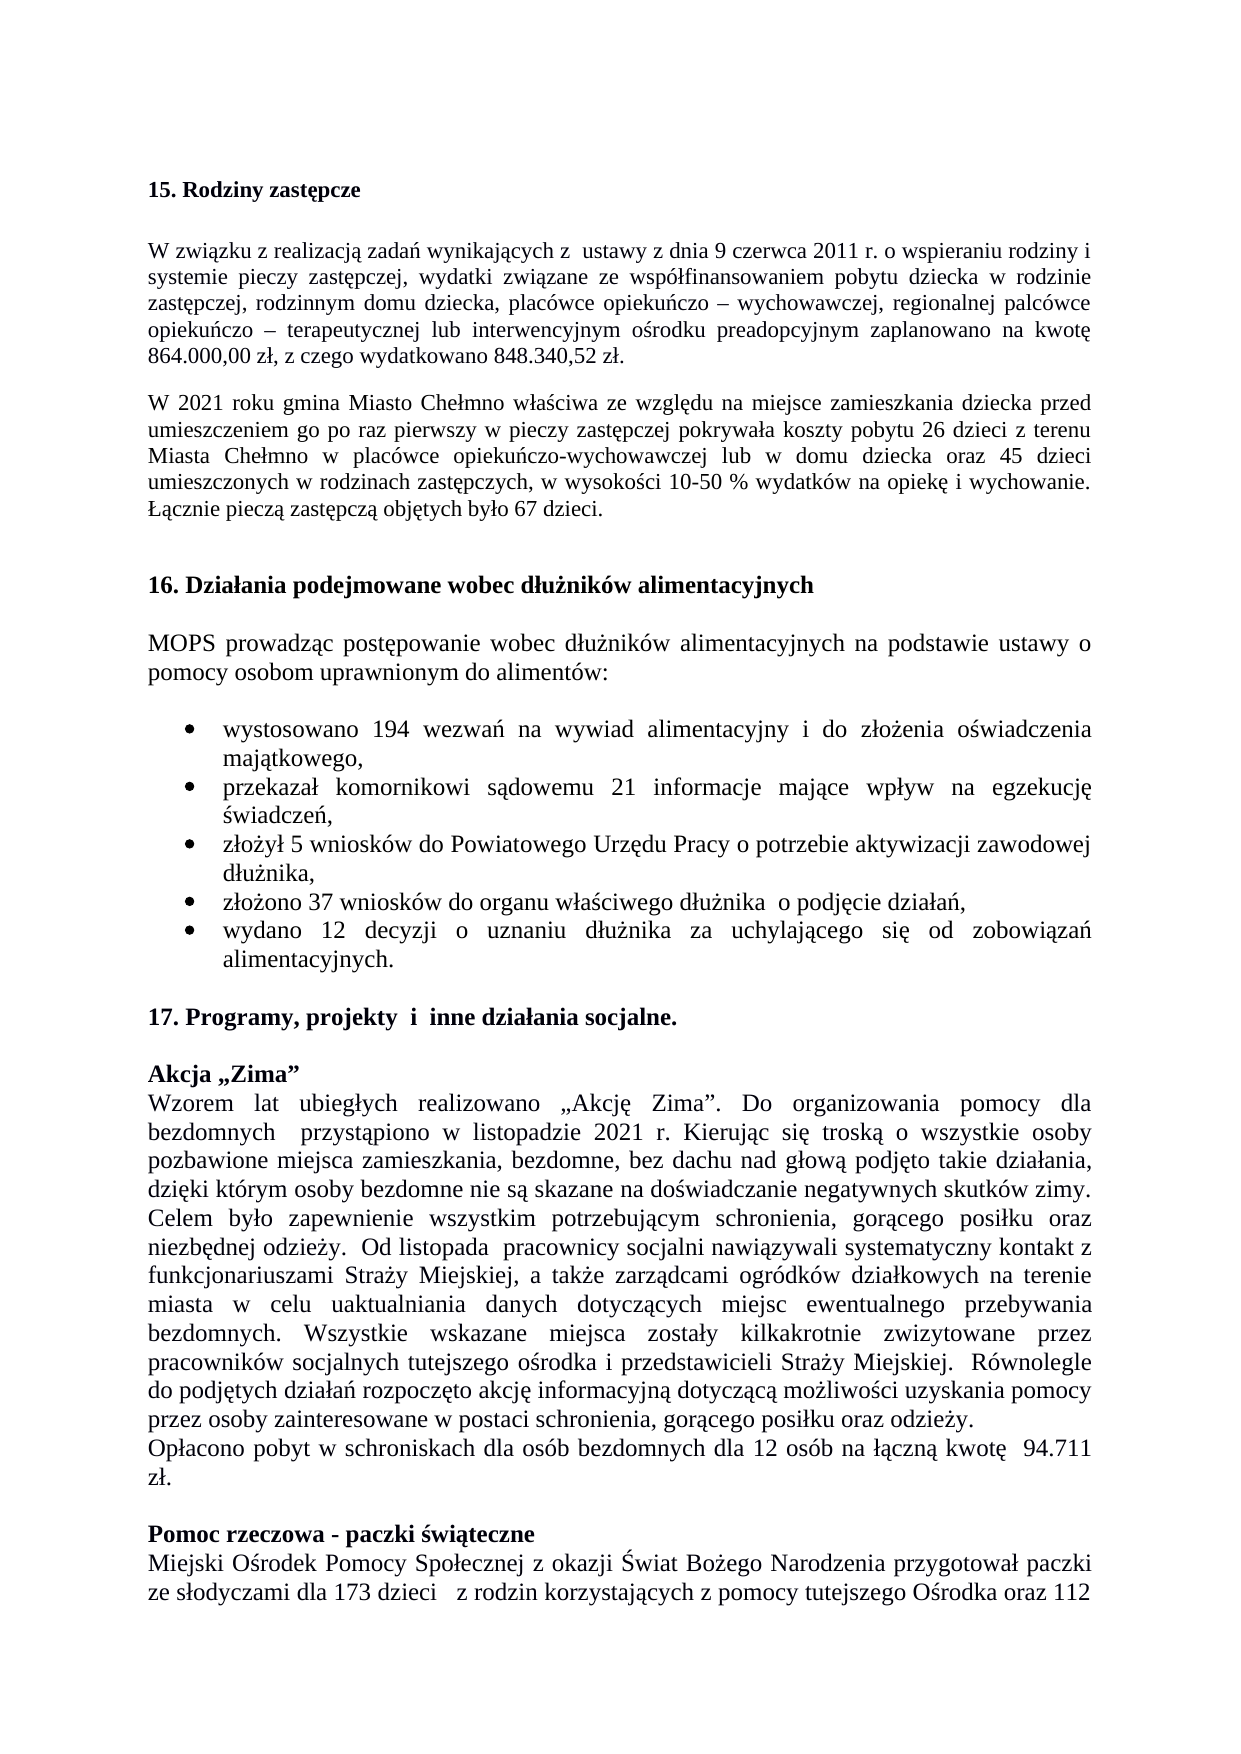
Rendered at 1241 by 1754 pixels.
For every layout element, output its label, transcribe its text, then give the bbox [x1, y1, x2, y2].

text MOPS prowadząc postępowanie wobec dłużników alimentacyjnych na podstawie ustawy o pomocy osobom uprawnionym do alimentów: [148, 628, 1093, 686]
text 17. Programy, projekty i inne działania socjalne. [148, 1002, 1093, 1031]
text W 2021 roku gmina Miasto Chełmno właściwa ze względu na miejsce zamieszkania dziecka przed umieszczeniem go po raz pierwszy w pieczy zastępczej pokrywała koszty pobytu 26 dzieci z terenu Miasta Chełmno w placówce opiekuńczo-wychowawczej lub w domu dziecka oraz 45 dzieci umieszczonych w rodzinach zastępczych, w wysokości 10-50 % wydatków na opiekę i wychowanie. Łącznie pieczą zastępczą objętych było 67 dzieci. [148, 389, 1093, 521]
list wydano 12 decyzji o uznaniu dłużnika za uchylającego się od zobowiązań alimentacyjnych. [185, 916, 1093, 973]
list złożył 5 wniosków do Powiatowego Urzędu Pracy o potrzebie aktywizacji zawodowej dłużnika, [185, 829, 1093, 887]
text Akcja „Zima” [148, 1059, 1093, 1088]
text Pomoc rzeczowa - paczki świąteczne [148, 1519, 1093, 1548]
text 16. Działania podejmowane wobec dłużników alimentacyjnych [148, 571, 1093, 599]
text Wzorem lat ubiegłych realizowano „Akcję Zima”. Do organizowania pomocy dla bezdomnych przystąpiono w listopadzie 2021 r. Kierując się troską o wszystkie osoby pozbawione miejsca zamieszkania, bezdomne, bez dachu nad głową podjęto takie działania, dzięki którym osoby bezdomne nie są skazane na doświadczanie negatywnych skutków zimy. Celem było zapewnienie wszystkim potrzebującym schronienia, gorącego posiłku oraz niezbędnej odzieży. Od listopada pracownicy socjalni nawiązywali systematyczny kontakt z funkcjonariuszami Straży Miejskiej, a także zarządcami ogródków działkowych na terenie miasta w celu uaktualniania danych dotyczących miejsc ewentualnego przebywania bezdomnych. Wszystkie wskazane miejsca zostały kilkakrotnie zwizytowane przez pracowników socjalnych tutejszego ośrodka i przedstawicieli Straży Miejskiej. Równolegle do podjętych działań rozpoczęto akcję informacyjną dotyczącą możliwości uzyskania pomocy przez osoby zainteresowane w postaci schronienia, gorącego posiłku oraz odzieży. [148, 1088, 1093, 1433]
text Opłacono pobyt w schroniskach dla osób bezdomnych dla 12 osób na łączną kwotę 94.711 zł. [148, 1433, 1093, 1491]
list przekazał komornikowi sądowemu 21 informacje mające wpływ na egzekucję świadczeń, [185, 772, 1093, 829]
list wystosowano 194 wezwań na wywiad alimentacyjny i do złożenia oświadczenia majątkowego, [185, 714, 1093, 772]
text W związku z realizacją zadań wynikających z ustawy z dnia 9 czerwca 2011 r. o wspieraniu rodziny i systemie pieczy zastępczej, wydatki związane ze współfinansowaniem pobytu dziecka w rodzinie zastępczej, rodzinnym domu dziecka, placówce opiekuńczo – wychowawczej, regionalnej palcówce opiekuńczo – terapeutycznej lub interwencyjnym ośrodku preadopcyjnym zaplanowano na kwotę 864.000,00 zł, z czego wydatkowano 848.340,52 zł. [148, 237, 1093, 368]
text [148, 1548, 1093, 1606]
list złożono 37 wniosków do organu właściwego dłużnika o podjęcie działań, [185, 887, 1093, 916]
text 15. Rodziny zastępcze [148, 176, 1093, 203]
